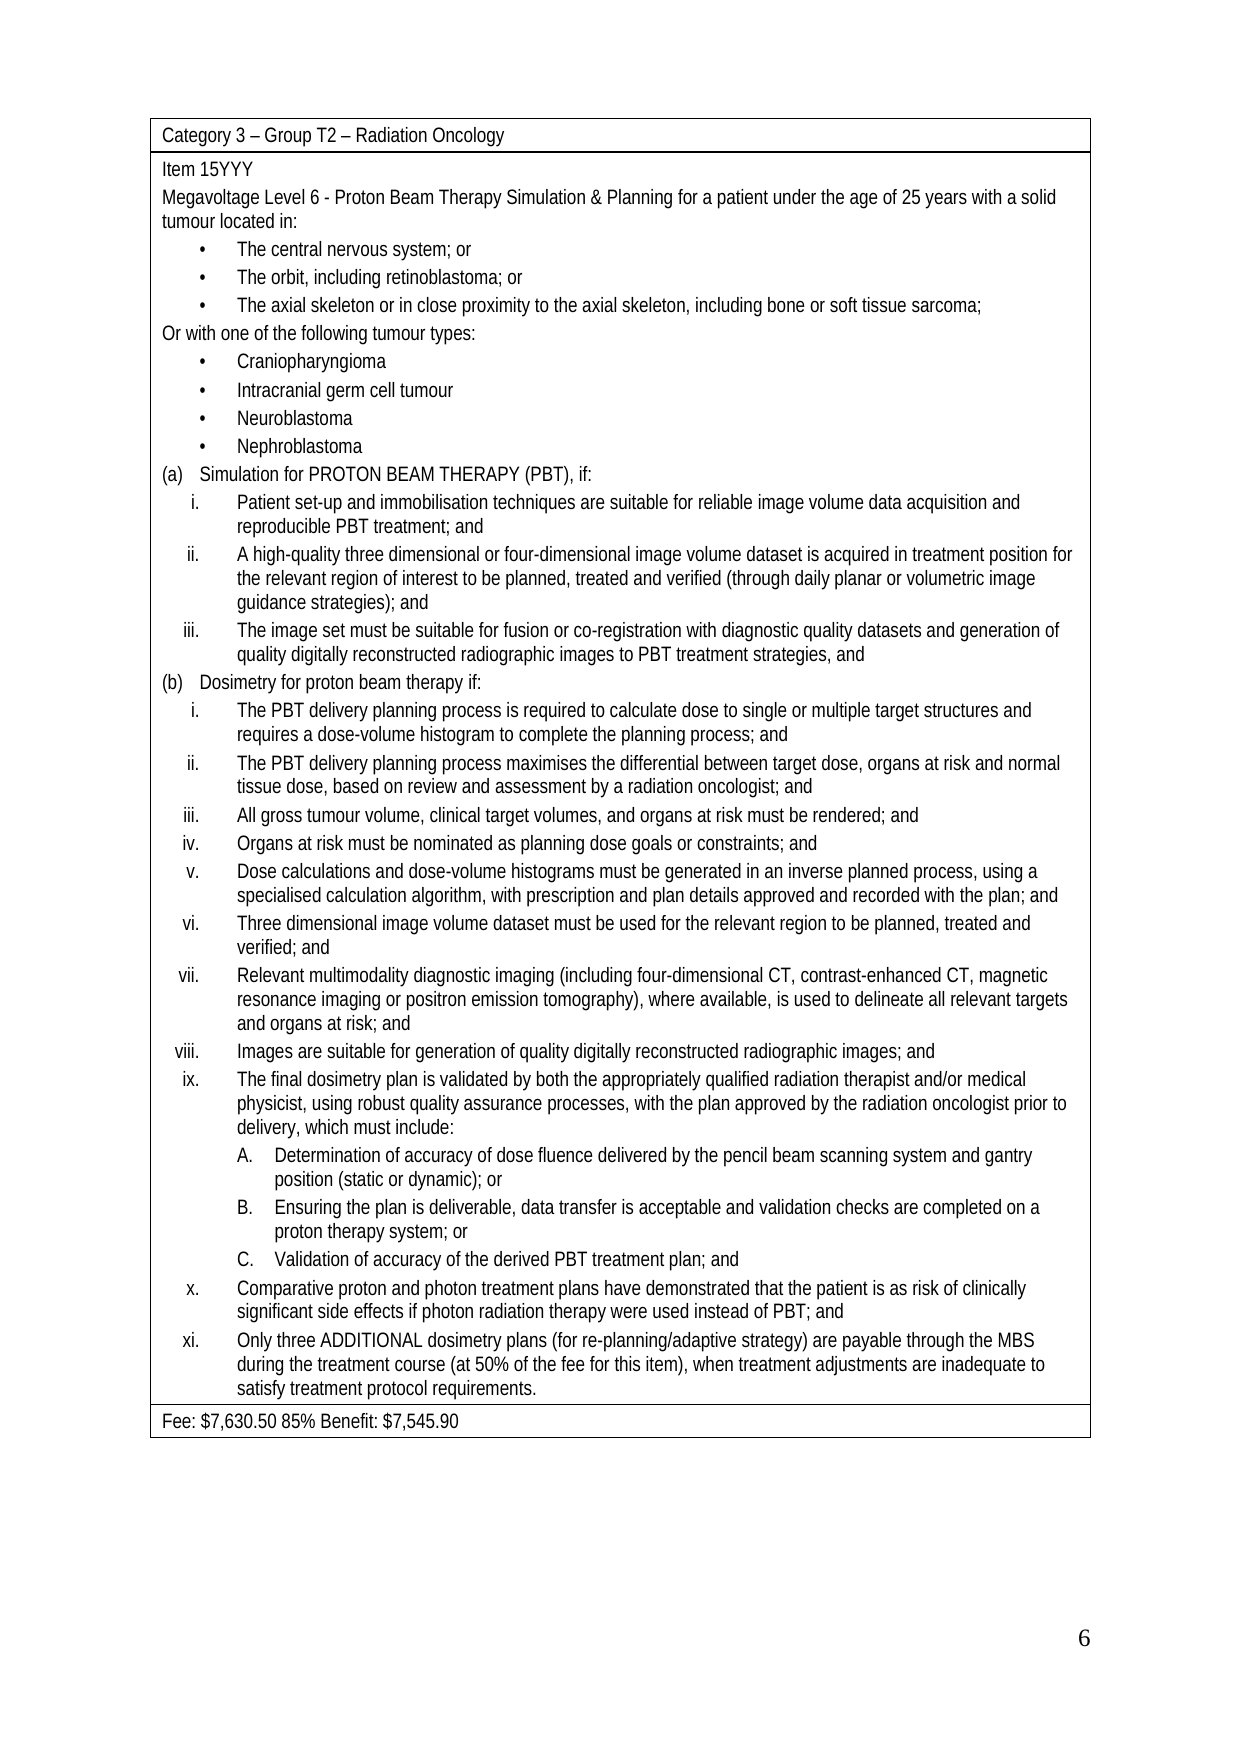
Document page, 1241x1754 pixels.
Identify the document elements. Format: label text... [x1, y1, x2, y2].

table_cell Fee: $7,630.50 85% Benefit: $7,545.90 [151, 1405, 1090, 1437]
table_header Category 3 – Group T2 – Radiation Oncology [151, 119, 1090, 151]
table_cell Item 15YYY Megavoltage Level 6 - Proton Beam Therapy Simulation & Planning for a patient under the age of 25 years with a solid tumour located in: The central nervous system; or The orbit, including retinoblastoma; or The axial skeleton or in close proximity to the axial skeleton, including bone or soft tissue sarcoma; Or with one of the following tumour types: Craniopharyngioma Intracranial germ cell tumour Neuroblastoma Nephroblastoma Simulation for PROTON BEAM THERAPY (PBT), if: Patient set-up and immobilisation techniques are suitable for reliable image volume data acquisition and reproducible PBT treatment; and A high-quality three dimensional or four-dimensional image volume dataset is acquired in treatment position for the relevant region of interest to be planned, treated and verified (through daily planar or volumetric image guidance strategies); and The image set must be suitable for fusion or co-registration with diagnostic quality datasets and generation of quality digitally reconstructed radiographic images to PBT treatment strategies, and Dosimetry for proton beam therapy if: The PBT delivery planning process is required to calculate dose to single or multiple target structures and requires a dose-volume histogram to complete the planning process; and The PBT delivery planning process maximises the differential between target dose, organs at risk and normal tissue dose, based on review and assessment by a radiation oncologist; and All gross tumour volume, clinical target volumes, and organs at risk must be rendered; and Organs at risk must be nominated as planning dose goals or constraints; and Dose calculations and dose-volume histograms must be generated in an inverse planned process, using a specialised calculation algorithm, with prescription and plan details approved and recorded with the plan; and Three dimensional image volume dataset must be used for the relevant region to be planned, treated and verified; and Relevant multimodality diagnostic imaging (including four-dimensional CT, contrast-enhanced CT, magnetic resonance imaging or positron emission tomography), where available, is used to delineate all relevant targets and organs at risk; and Images are suitable for generation of quality digitally reconstructed radiographic images; and The final dosimetry plan is validated by both the appropriately qualified radiation therapist and/or medical physicist, using robust quality assurance processes, with the plan approved by the radiation oncologist prior to delivery, which must include: Determination of accuracy of dose fluence delivered by the pencil beam scanning system and gantry position (static or dynamic); or Ensuring the plan is deliverable, data transfer is acceptable and validation checks are completed on a proton therapy system; or Validation of accuracy of the derived PBT treatment plan; and Comparative proton and photon treatment plans have demonstrated that the patient is as risk of clinically significant side effects if photon radiation therapy were used instead of PBT; and Only three ADDITIONAL dosimetry plans (for re-planning/adaptive strategy) are payable through the MBS during the treatment course (at 50% of the fee for this item), when treatment adjustments are inadequate to satisfy treatment protocol requirements. [151, 153, 1090, 1403]
